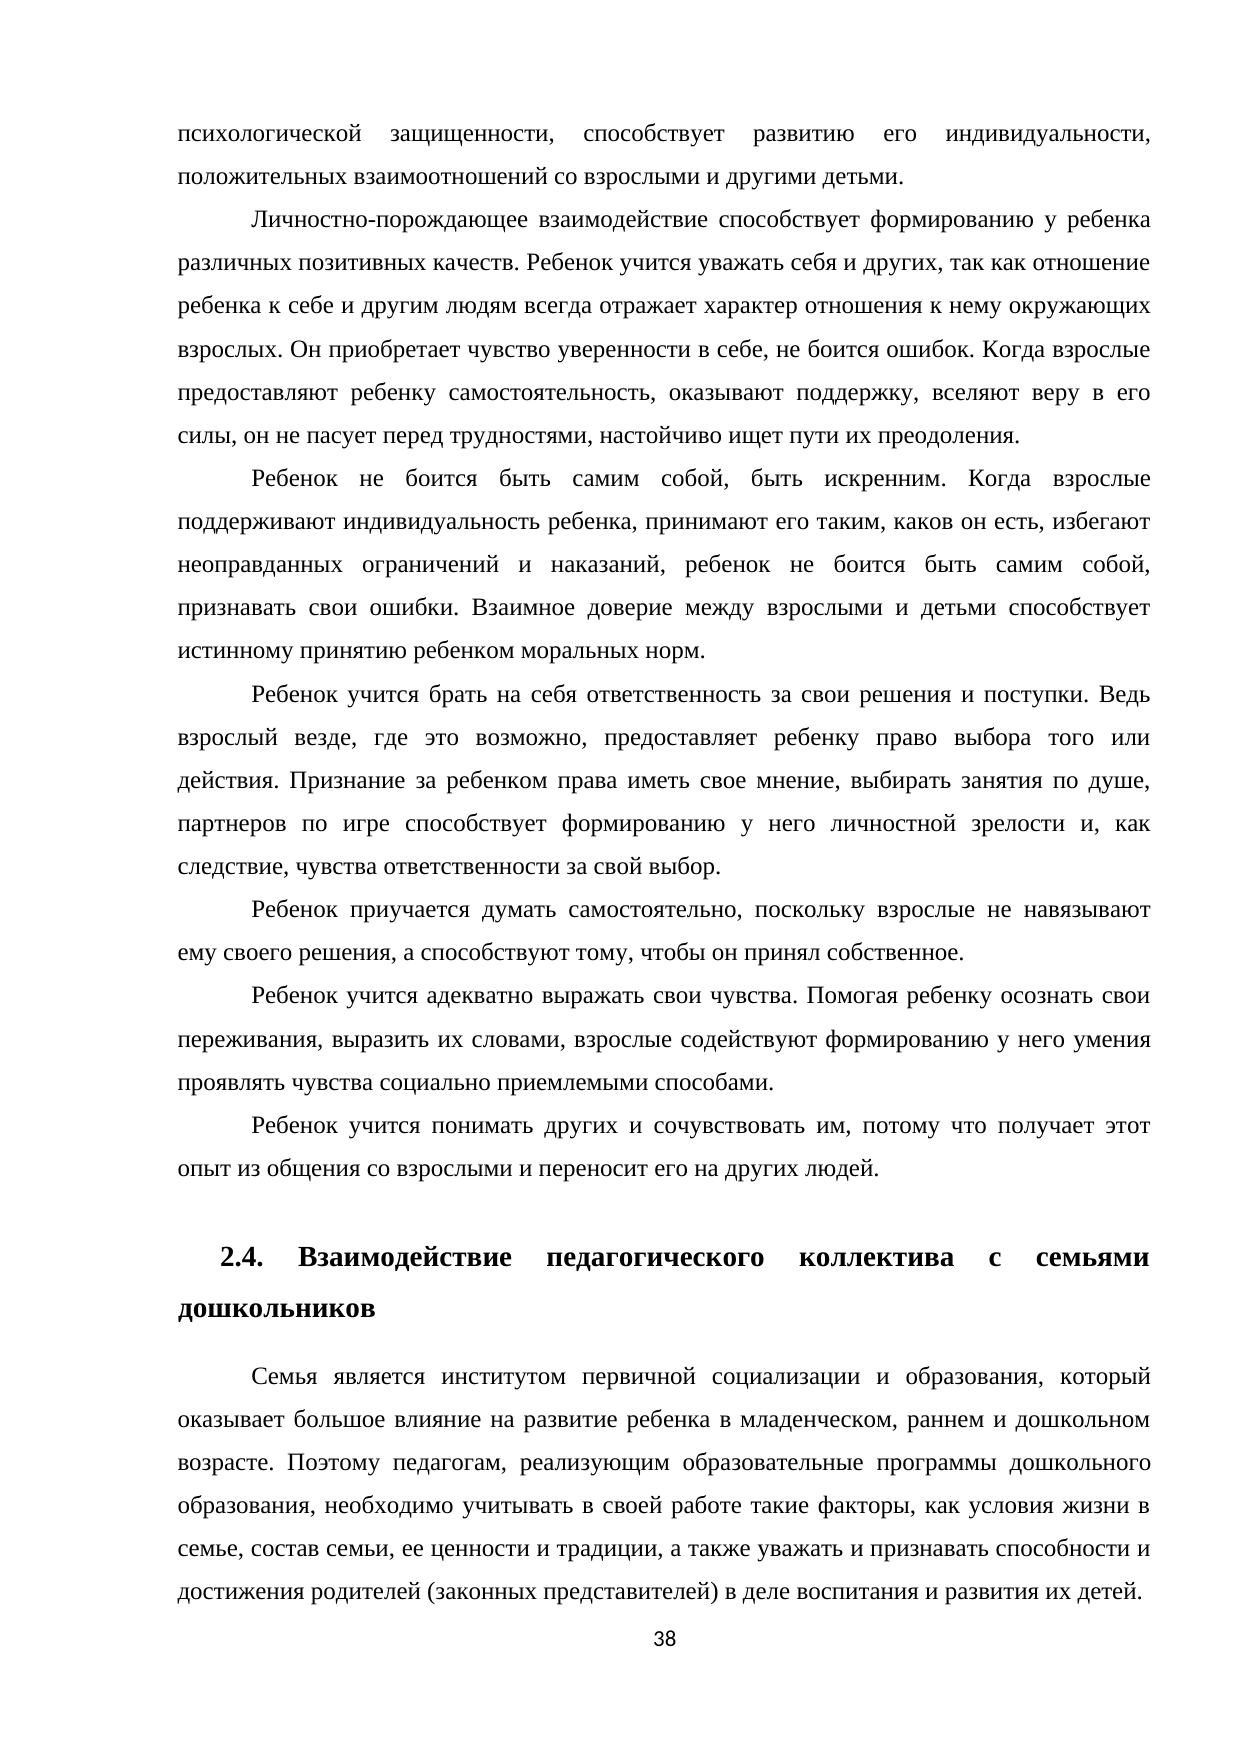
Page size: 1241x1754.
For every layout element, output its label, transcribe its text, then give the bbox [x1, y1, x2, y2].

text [177, 118, 1152, 190]
text Ребенок учится брать на себя ответственность за свои решения и поступки. Ведь взрослый везде, где это возможно, предоставляет ребенку право выбора того или действия. Признание за ребенком права иметь свое мнение, выбирать занятия по душе, партнеров по игре способствует формированию у него личностной зрелости и, как следствие, чувства ответственности за свой выбор. [177, 679, 1152, 880]
text Семья является институтом первичной социализации и образования, который оказывает большое влияние на развитие ребенка в младенческом, раннем и дошкольном возрасте. Поэтому педагогам, реализующим образовательные программы дошкольного образования, необходимо учитывать в своей работе такие факторы, как условия жизни в семье, состав семьи, ее ценности и традиции, а также уважать и признавать способности и достижения родителей (законных представителей) в деле воспитания и развития их детей. [177, 1361, 1152, 1605]
text 2.4. Взаимодействие педагогического коллектива с семьями дошкольников [178, 1239, 1151, 1323]
text Ребенок приучается думать самостоятельно, поскольку взрослые не навязывают ему своего решения, а способствуют тому, чтобы он принял собственное. [177, 894, 1152, 966]
text Ребенок не боится быть самим собой, быть искренним. Когда взрослые поддерживают индивидуальность ребенка, принимают его таким, каков он есть, избегают неоправданных ограничений и наказаний, ребенок не боится быть самим собой, признавать свои ошибки. Взаимное доверие между взрослыми и детьми способствует истинному принятию ребенком моральных норм. [177, 463, 1152, 664]
text Личностно-порождающее взаимодействие способствует формированию у ребенка различных позитивных качеств. Ребенок учится уважать себя и других, так как отношение ребенка к себе и другим людям всегда отражает характер отношения к нему окружающих взрослых. Он приобретает чувство уверенности в себе, не боится ошибок. Когда взрослые предоставляют ребенку самостоятельность, оказывают поддержку, вселяют веру в его силы, он не пасует перед трудностями, настойчиво ищет пути их преодоления. [177, 204, 1152, 449]
text Ребенок учится понимать других и сочувствовать им, потому что получает этот опыт из общения со взрослыми и переносит его на других людей. [177, 1110, 1152, 1182]
text Ребенок учится адекватно выражать свои чувства. Помогая ребенку осознать свои переживания, выразить их словами, взрослые содействуют формированию у него умения проявлять чувства социально приемлемыми способами. [177, 981, 1152, 1096]
